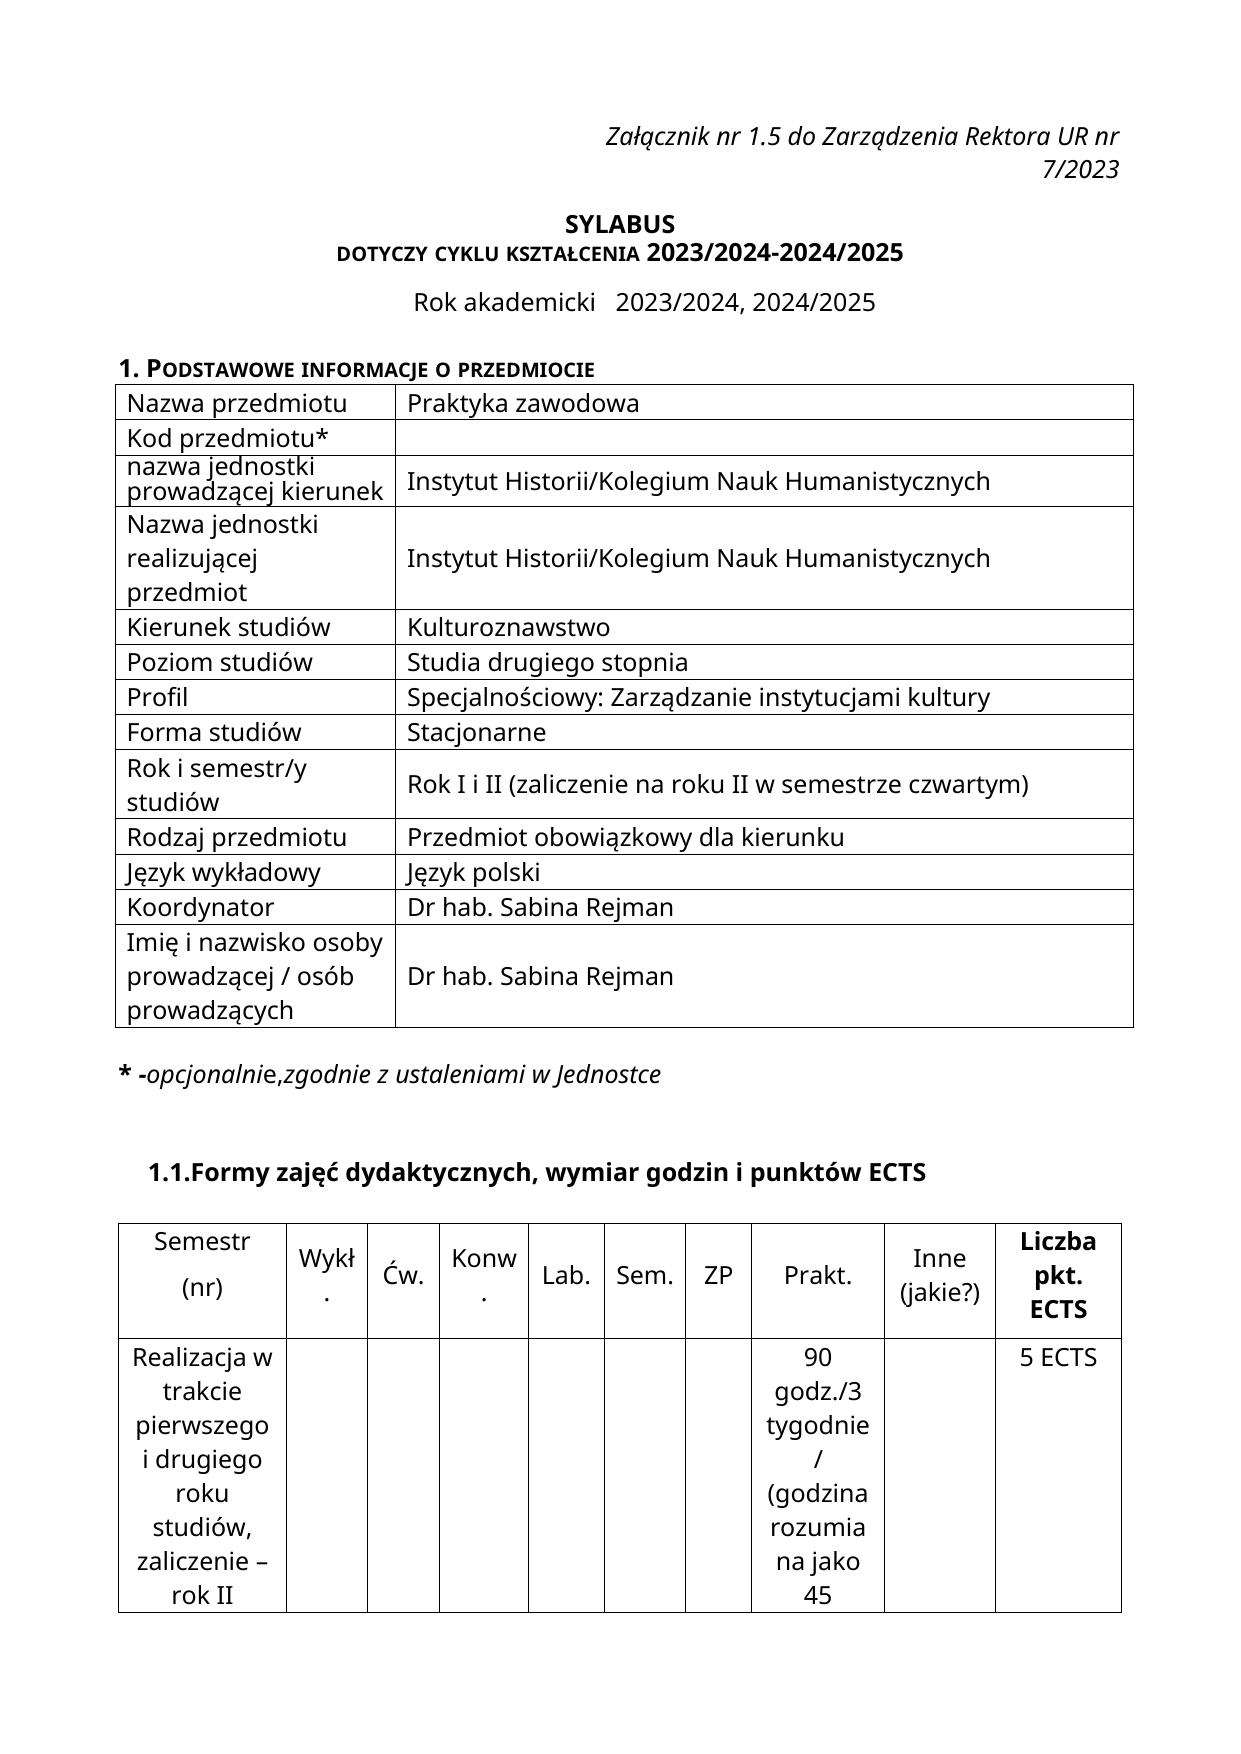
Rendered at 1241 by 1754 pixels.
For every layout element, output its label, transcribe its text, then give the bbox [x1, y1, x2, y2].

text 1. Podstawowe informacje o przedmiocie [118, 350, 1122, 384]
table_cell Rok i semestr/y studiów [116, 750, 395, 818]
text dotyczy cyklu kształcenia 2023/2024-2024/2025 [118, 241, 1122, 266]
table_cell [752, 1339, 884, 1612]
table_cell [885, 1339, 995, 1612]
table_cell Imię i nazwisko osoby prowadzącej / osób prowadzących [116, 925, 395, 1027]
text Załącznik nr 1.5 do Zarządzenia Rektora UR nr 7/2023 [118, 118, 1122, 186]
table_cell Dr hab. Sabina Rejman [396, 925, 1133, 1027]
text 1.1.Formy zajęć dydaktycznych, wymiar godzin i punktów ECTS [148, 1154, 1122, 1188]
table_cell [287, 1339, 367, 1612]
table_header Sem. [605, 1224, 685, 1338]
table_cell Rok I i II (zaliczenie na roku II w semestrze czwartym) [396, 750, 1133, 818]
table_cell Nazwa jednostki realizującej przedmiot [116, 507, 395, 609]
table_cell Kulturoznawstwo [396, 610, 1133, 644]
table_header Prakt. [752, 1224, 884, 1338]
table_cell Studia drugiego stopnia [396, 645, 1133, 679]
table_cell Dr hab. Sabina Rejman [396, 890, 1133, 924]
table_cell Kod przedmiotu* [116, 420, 395, 454]
table_cell nazwa jednostki prowadzącej kierunek [116, 456, 395, 506]
table_cell Poziom studiów [116, 645, 395, 679]
table_header Praktyka zawodowa [396, 385, 1133, 419]
table_cell Profil [116, 680, 395, 714]
table_cell 5 ECTS [996, 1339, 1121, 1612]
table_cell Stacjonarne [396, 715, 1133, 749]
table_cell Koordynator [116, 890, 395, 924]
table_header Semestr (nr) [119, 1224, 286, 1338]
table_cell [119, 1339, 286, 1612]
table_cell [368, 1339, 439, 1612]
table_cell Kierunek studiów [116, 610, 395, 644]
table_header Inne (jakie?) [885, 1224, 995, 1338]
table_header ZP [686, 1224, 751, 1338]
table_cell [605, 1339, 685, 1612]
table_cell Język wykładowy [116, 855, 395, 888]
table_cell Przedmiot obowiązkowy dla kierunku [396, 819, 1133, 853]
table_cell [529, 1339, 604, 1612]
text Rok akademicki 2023/2024, 2024/2025 [118, 291, 1122, 316]
table_cell [686, 1339, 751, 1612]
table_header Ćw. [368, 1224, 439, 1338]
table_header Liczba pkt. ECTS [996, 1224, 1121, 1338]
text * -opcjonalnie,zgodnie z ustaleniami w Jednostce [118, 1057, 1122, 1091]
table_header Nazwa przedmiotu [116, 385, 395, 419]
table_header Konw. [440, 1224, 528, 1338]
table_cell Specjalnościowy: Zarządzanie instytucjami kultury [396, 680, 1133, 714]
table_cell Instytut Historii/Kolegium Nauk Humanistycznych [396, 456, 1133, 506]
table_cell Rodzaj przedmiotu [116, 819, 395, 853]
table_cell Forma studiów [116, 715, 395, 749]
table_cell Instytut Historii/Kolegium Nauk Humanistycznych [396, 507, 1133, 609]
table_header Wykł. [287, 1224, 367, 1338]
text SYLABUS [118, 207, 1122, 241]
table_header Lab. [529, 1224, 604, 1338]
table_cell [440, 1339, 528, 1612]
table_cell [396, 420, 1133, 454]
table_cell Język polski [396, 855, 1133, 888]
